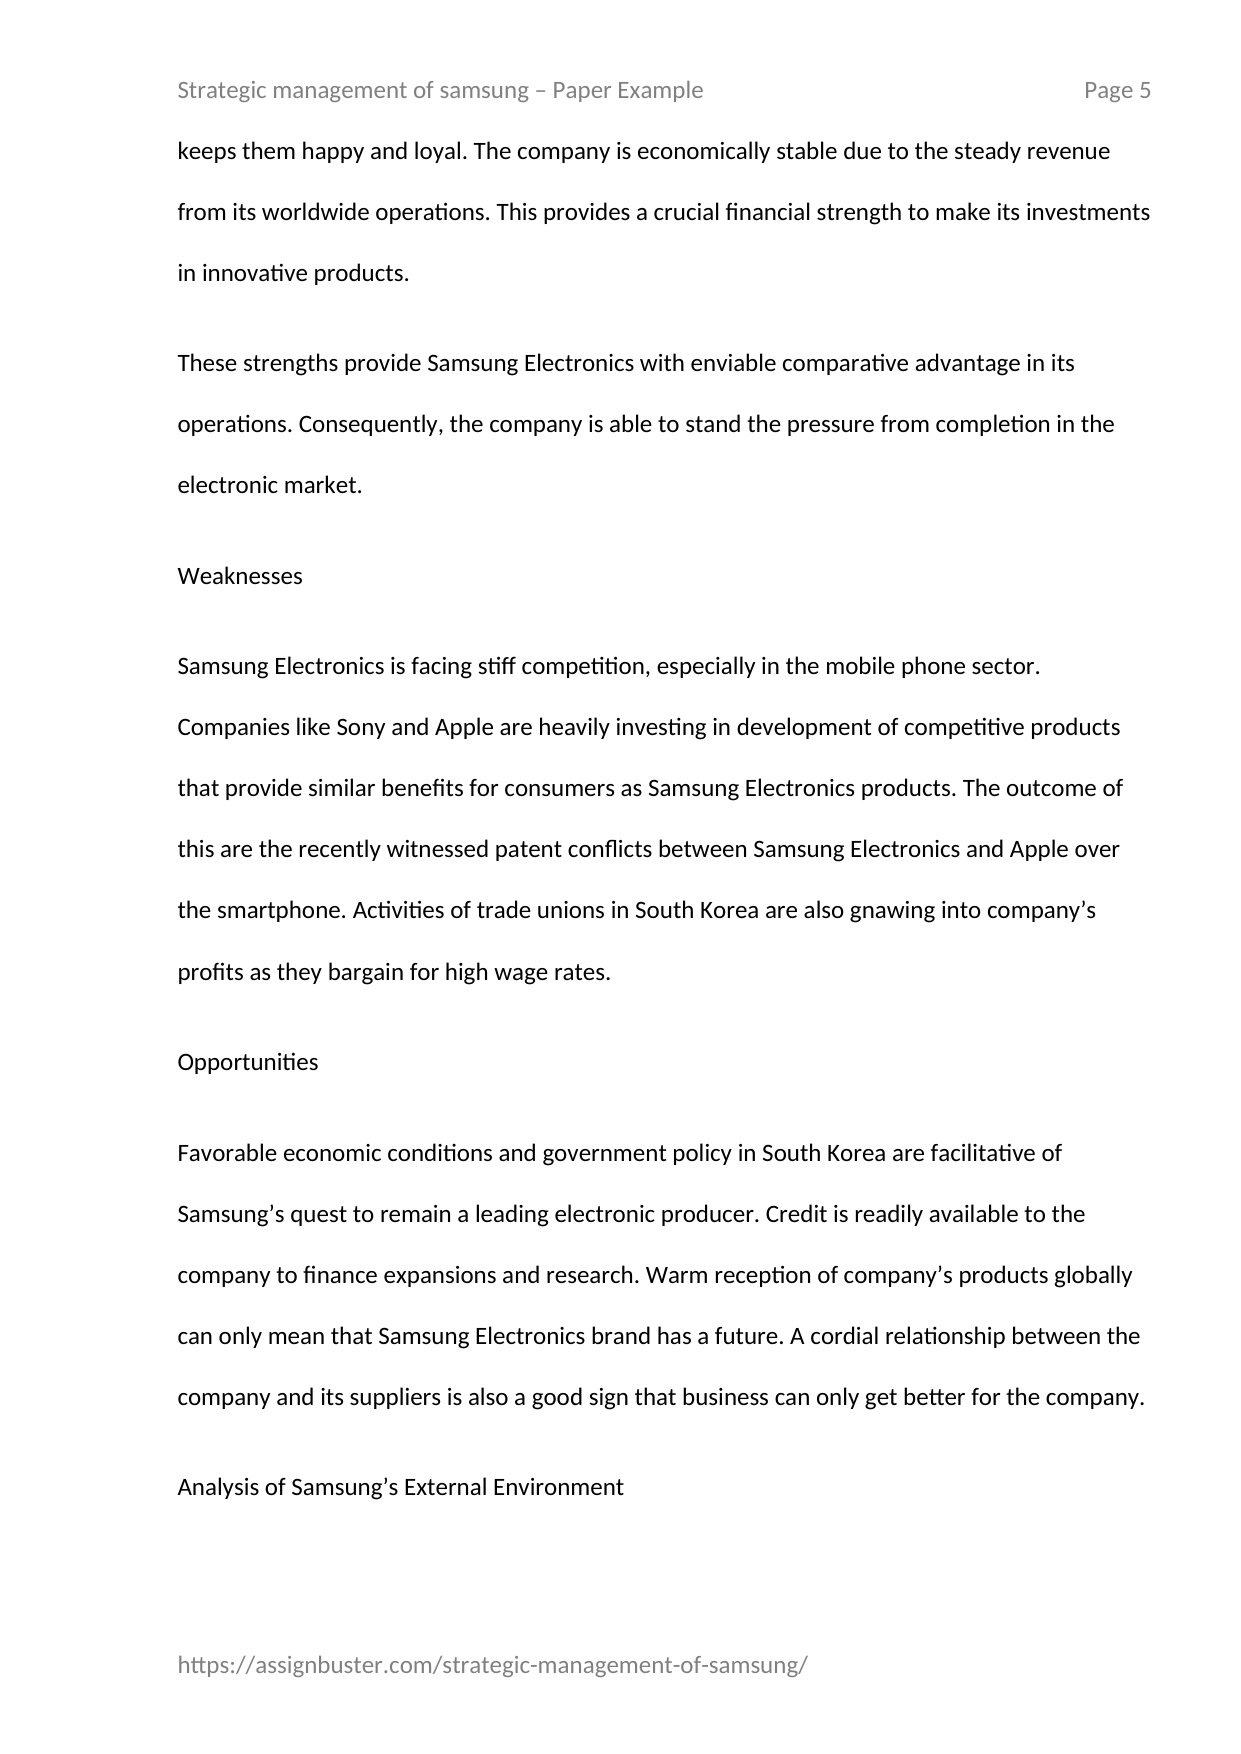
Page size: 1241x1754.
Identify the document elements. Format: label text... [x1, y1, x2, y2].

text Opportunities [177, 1046, 1152, 1077]
text Favorable economic conditions and government policy in South Korea are facilitative of Samsung’s quest to remain a leading electronic producer. Credit is readily available to the company to finance expansions and research. Warm reception of company’s products globally can only mean that Samsung Electronics brand has a future. A cordial relationship between the company and its suppliers is also a good sign that business can only get better for the company. [177, 1137, 1152, 1411]
text These strengths provide Samsung Electronics with enviable comparative advantage in its operations. Consequently, the company is able to stand the pressure from completion in the electronic market. [177, 347, 1152, 500]
text Analysis of Samsung’s External Environment [177, 1471, 1152, 1502]
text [177, 135, 1152, 287]
text Weaknesses [177, 560, 1152, 591]
text Samsung Electronics is facing stiff competition, especially in the mobile phone sector. Companies like Sony and Apple are heavily investing in development of competitive products that provide similar benefits for consumers as Samsung Electronics products. The outcome of this are the recently witnessed patent conflicts between Samsung Electronics and Apple over the smartphone. Activities of trade unions in South Korea are also gnawing into company’s profits as they bargain for high wage rates. [177, 651, 1152, 986]
